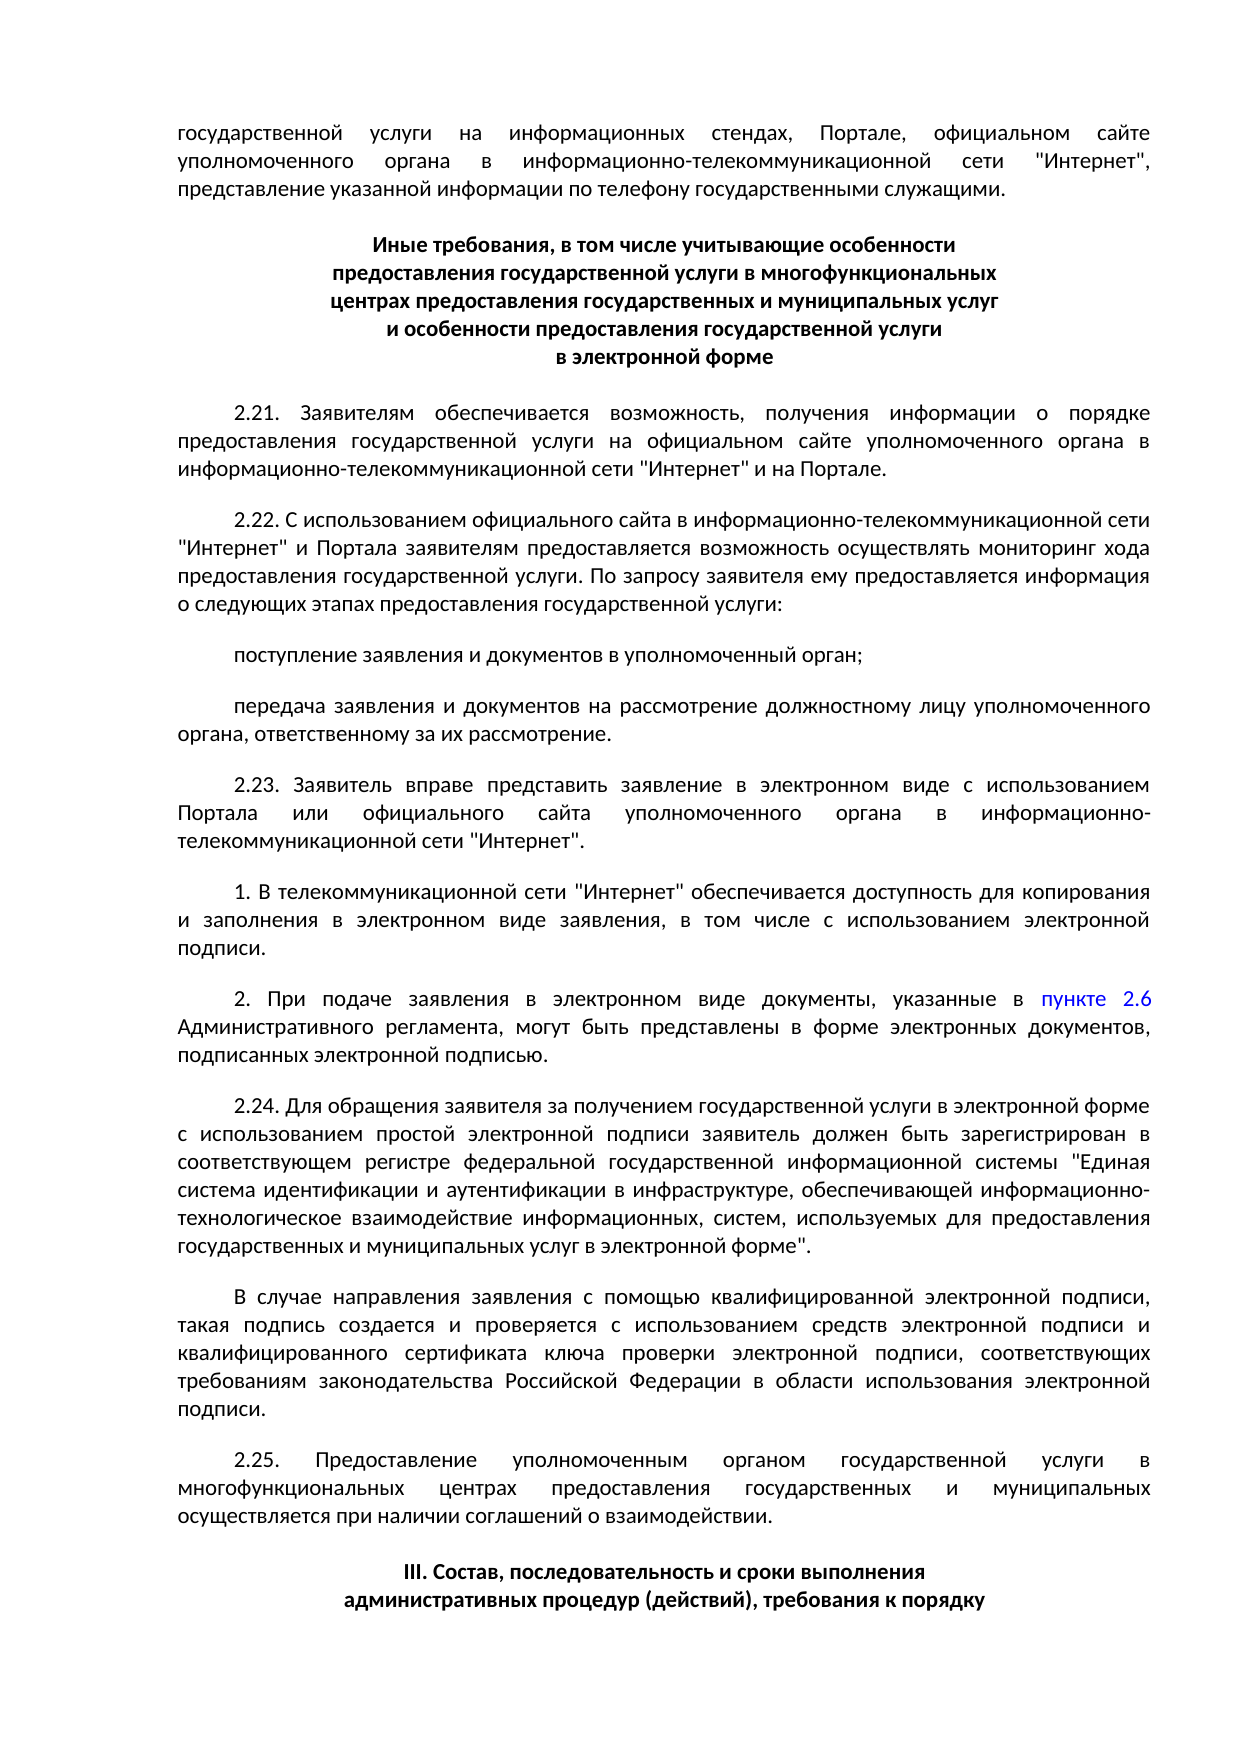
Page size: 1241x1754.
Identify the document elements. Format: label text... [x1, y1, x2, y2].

text 2.24. Для обращения заявителя за получением государственной услуги в электронной форме с использованием простой электронной подписи заявитель должен быть зарегистрирован в соответствующем регистре федеральной государственной информационной системы "Единая система идентификации и аутентификации в инфраструктуре, обеспечивающей информационно-технологическое взаимодействие информационных, систем, используемых для предоставления государственных и муниципальных услуг в электронной форме". [177, 1091, 1152, 1259]
text поступление заявления и документов в уполномоченный орган; [177, 640, 1152, 668]
title административных процедур (действий), требования к порядку [177, 1585, 1152, 1613]
title предоставления государственной услуги в многофункциональных [177, 258, 1152, 286]
text 2. При подаче заявления в электронном виде документы, указанные в пункте 2.6 Административного регламента, могут быть представлены в форме электронных документов, подписанных электронной подписью. [177, 984, 1152, 1068]
text передача заявления и документов на рассмотрение должностному лицу уполномоченного органа, ответственному за их рассмотрение. [177, 691, 1152, 747]
text 2.25. Предоставление уполномоченным органом государственной услуги в многофункциональных центрах предоставления государственных и муниципальных осуществляется при наличии соглашений о взаимодействии. [177, 1445, 1152, 1529]
text 2.22. С использованием официального сайта в информационно-телекоммуникационной сети "Интернет" и Портала заявителям предоставляется возможность осуществлять мониторинг хода предоставления государственной услуги. По запросу заявителя ему предоставляется информация о следующих этапах предоставления государственной услуги: [177, 505, 1152, 617]
title центрах предоставления государственных и муниципальных услуг [177, 286, 1152, 314]
text 2.23. Заявитель вправе представить заявление в электронном виде с использованием Портала или официального сайта уполномоченного органа в информационно-телекоммуникационной сети "Интернет". [177, 770, 1152, 854]
title и особенности предоставления государственной услуги [177, 314, 1152, 342]
text В случае направления заявления с помощью квалифицированной электронной подписи, такая подпись создается и проверяется с использованием средств электронной подписи и квалифицированного сертификата ключа проверки электронной подписи, соответствующих требованиям законодательства Российской Федерации в области использования электронной подписи. [177, 1282, 1152, 1422]
title III. Состав, последовательность и сроки выполнения [177, 1557, 1152, 1585]
text 1. В телекоммуникационной сети "Интернет" обеспечивается доступность для копирования и заполнения в электронном виде заявления, в том числе с использованием электронной подписи. [177, 877, 1152, 961]
title Иные требования, в том числе учитывающие особенности [177, 230, 1152, 258]
text 2.21. Заявителям обеспечивается возможность, получения информации о порядке предоставления государственной услуги на официальном сайте уполномоченного органа в информационно-телекоммуникационной сети "Интернет" и на Портале. [177, 398, 1152, 482]
title в электронной форме [177, 342, 1152, 370]
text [177, 118, 1152, 202]
